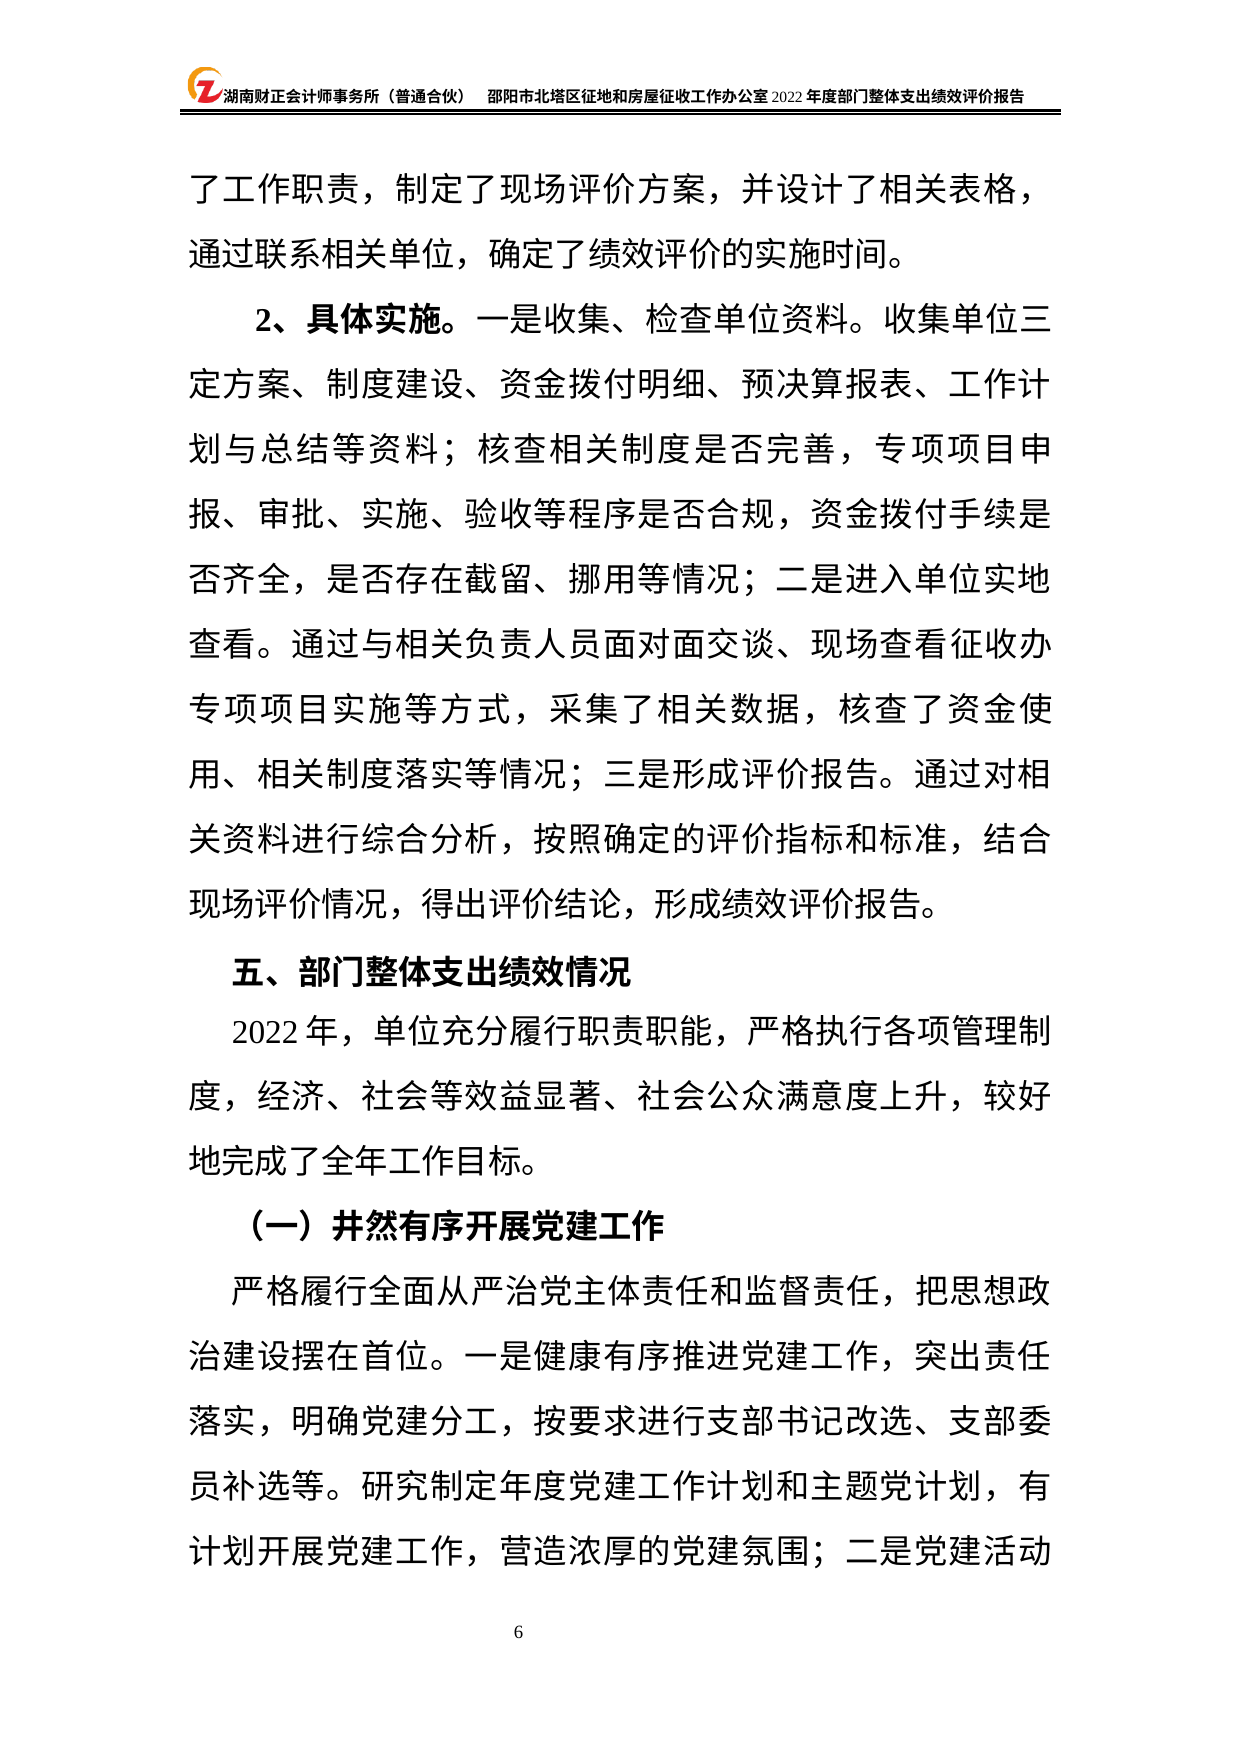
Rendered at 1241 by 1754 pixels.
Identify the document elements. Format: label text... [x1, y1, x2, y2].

subtitle （一）井然有序开展党建工作 [188, 1192, 1052, 1257]
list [188, 154, 1052, 284]
list 2、具体实施。一是收集、检查单位资料。收集单位三定方案、制度建设、资金拨付明细、预决算报表、工作计划与总结等资料；核查相关制度是否完善，专项项目申报、审批、实施、验收等程序是否合规，资金拨付手续是否齐全，是否存在截留、挪用等情况；二是进入单位实地查看。通过与相关负责人员面对面交谈、现场查看征收办专项项目实施等方式，采集了相关数据，核查了资金使用、相关制度落实等情况；三是形成评价报告。通过对相关资料进行综合分析，按照确定的评价指标和标准，结合现场评价情况，得出评价结论，形成绩效评价报告。 [188, 284, 1052, 934]
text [188, 1257, 1052, 1582]
text 2022年，单位充分履行职责职能，严格执行各项管理制度，经济、社会等效益显著、社会公众满意度上升，较好地完成了全年工作目标。 [188, 997, 1052, 1192]
picture [187, 67, 223, 103]
subtitle 五、部门整体支出绩效情况 [188, 934, 1052, 997]
